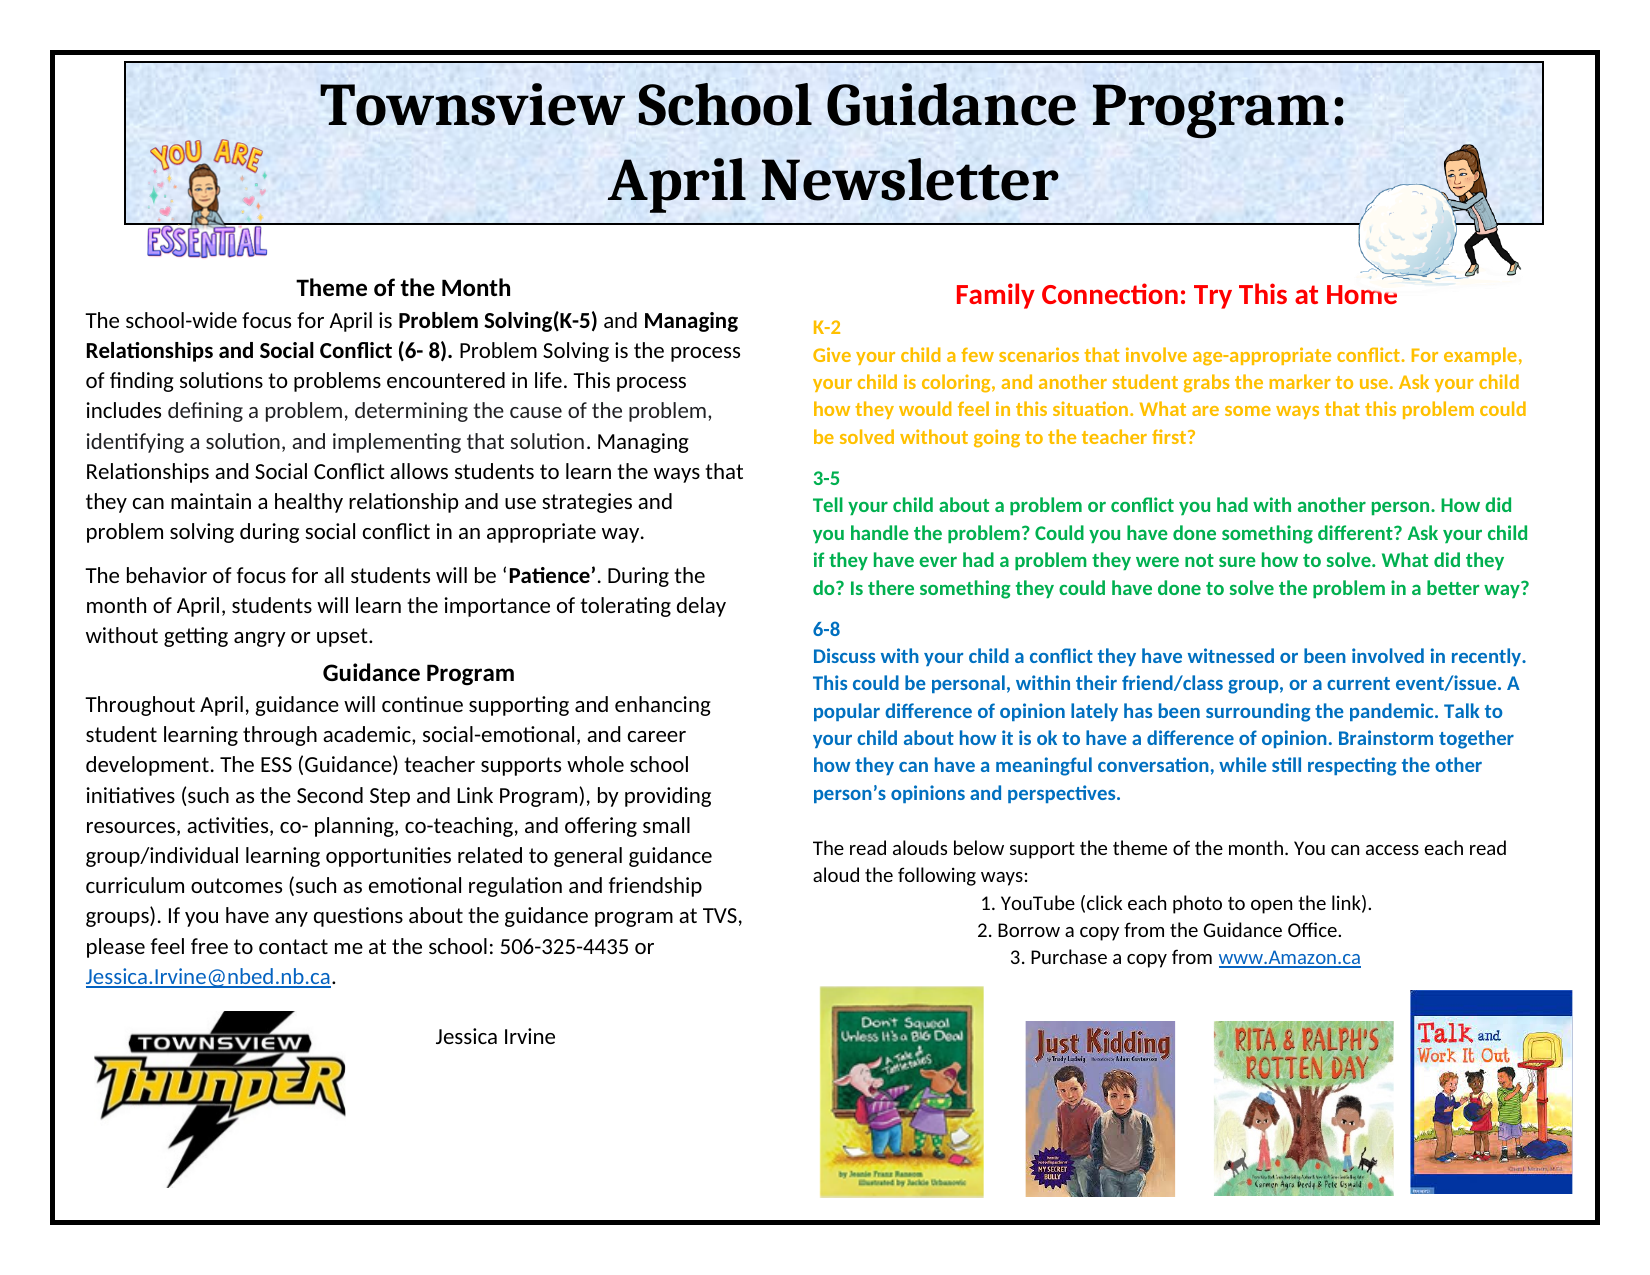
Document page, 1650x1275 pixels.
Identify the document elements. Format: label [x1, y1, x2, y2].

picture [818, 986, 983, 1195]
picture [126, 63, 1542, 299]
picture [92, 1011, 345, 1186]
picture [1410, 990, 1573, 1194]
picture [1025, 1021, 1175, 1197]
picture [1212, 1021, 1394, 1194]
